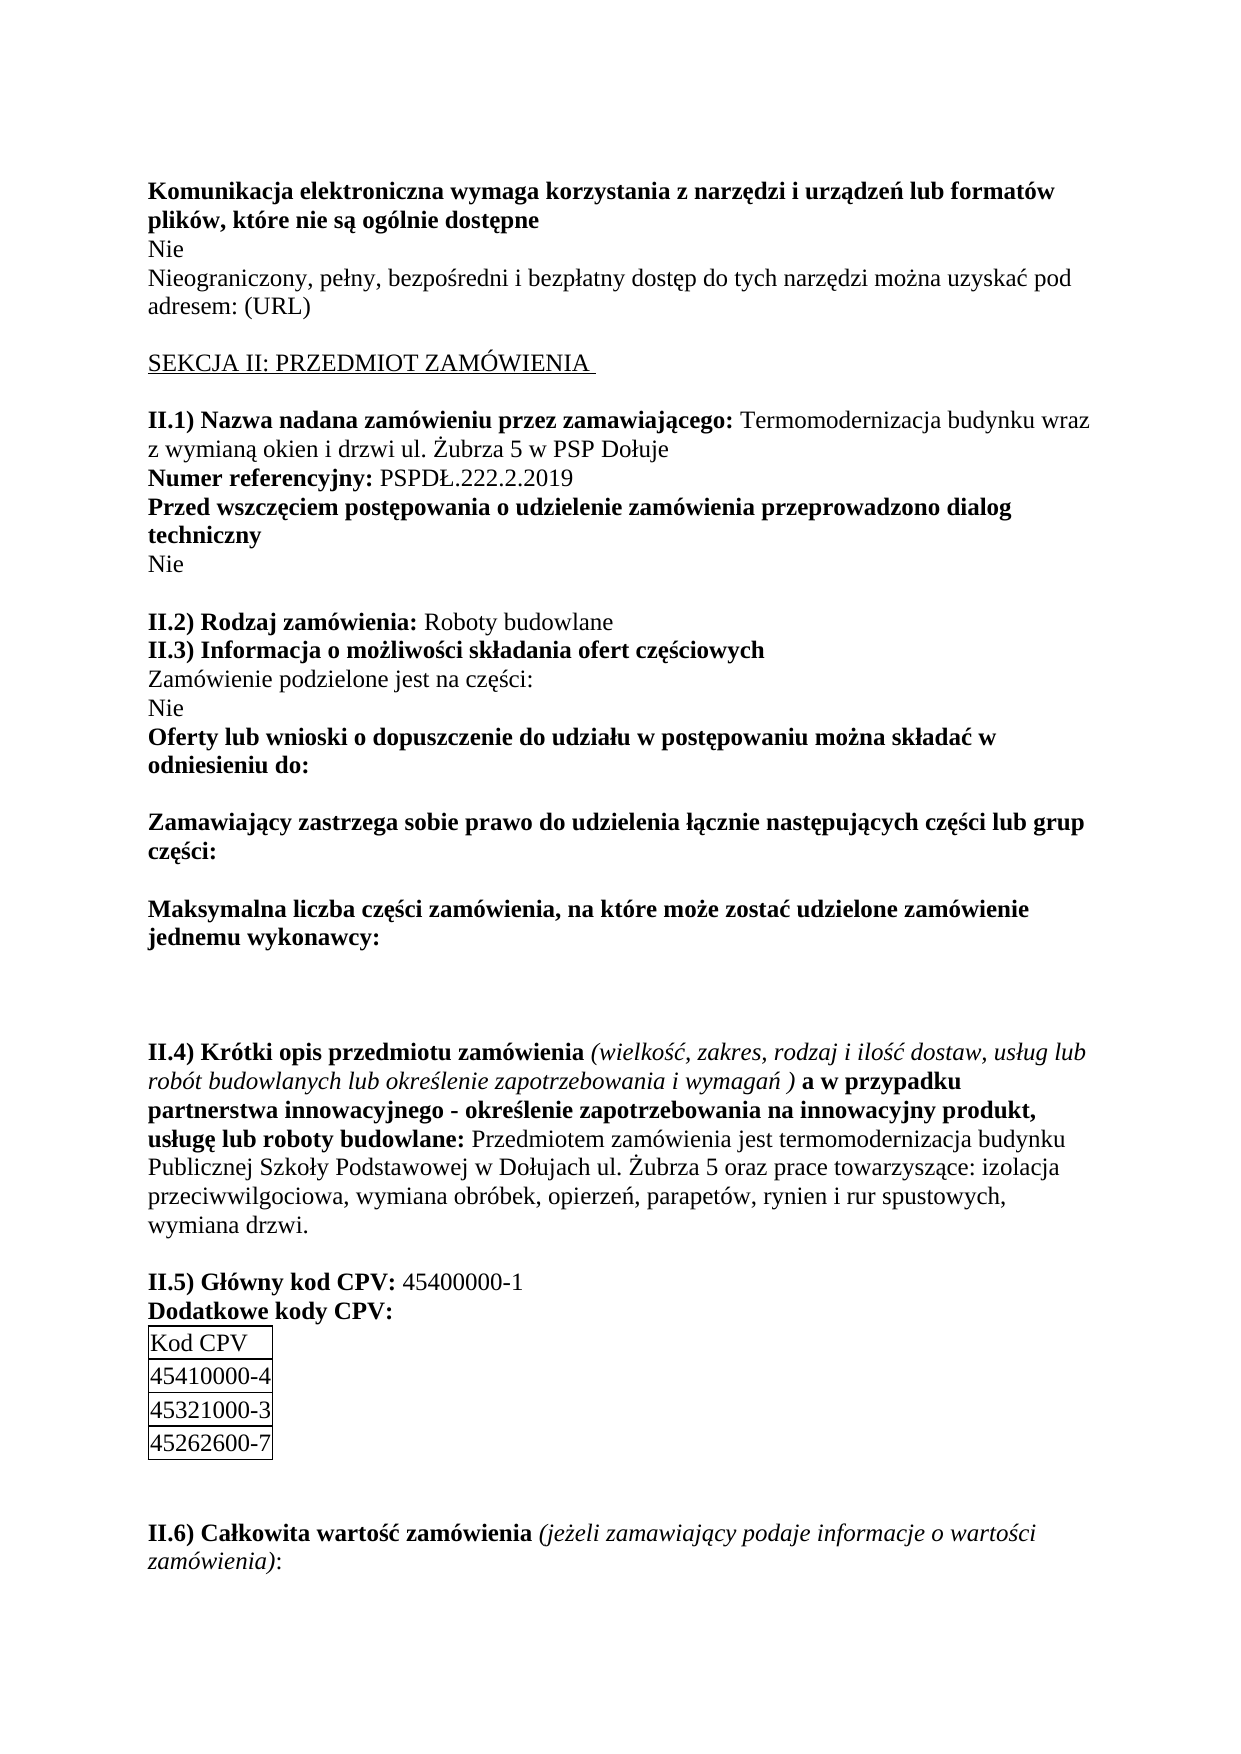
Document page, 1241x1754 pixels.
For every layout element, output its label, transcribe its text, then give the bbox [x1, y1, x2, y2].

table_cell 45262600-7 [149, 1427, 272, 1459]
text SEKCJA II: PRZEDMIOT ZAMÓWIENIA [148, 348, 1093, 377]
text II.2) Rodzaj zamówienia: Roboty budowlane II.3) Informacja o możliwości składania ofert częściowych Zamówienie podzielone jest na części: [148, 578, 1093, 693]
text Zamawiający zastrzega sobie prawo do udzielenia łącznie następujących części lub grup części: Maksymalna liczba części zamówienia, na które może zostać udzielone zamówienie jednemu wykonawcy: II.4) Krótki opis przedmiotu zamówienia (wielkość, zakres, rodzaj i ilość dostaw, usług lub robót budowlanych lub określenie zapotrzebowania i wymagań ) a w przypadku partnerstwa innowacyjnego - określenie zapotrzebowania na innowacyjny produkt, usługę lub roboty budowlane: Przedmiotem zamówienia jest termomodernizacja budynku Publicznej Szkoły Podstawowej w Dołujach ul. Żubrza 5 oraz prace towarzyszące: izolacja przeciwwilgociowa, wymiana obróbek, opierzeń, parapetów, rynien i rur spustowych, wymiana drzwi. II.5) Główny kod CPV: 45400000-1 Dodatkowe kody CPV: [148, 807, 1093, 1325]
text II.1) Nazwa nadana zamówieniu przez zamawiającego: Termomodernizacja budynku wraz z wymianą okien i drzwi ul. Żubrza 5 w PSP Dołuje Numer referencyjny: PSPDŁ.222.2.2019 Przed wszczęciem postępowania o udzielenie zamówienia przeprowadzono dialog techniczny [148, 377, 1093, 549]
text Nie Oferty lub wnioski o dopuszczenie do udziału w postępowaniu można składać w odniesieniu do: [148, 693, 1093, 807]
text Komunikacja elektroniczna wymaga korzystania z narzędzi i urządzeń lub formatów plików, które nie są ogólnie dostępne [148, 148, 1093, 234]
table_header Kod CPV [149, 1327, 272, 1358]
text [148, 1460, 1093, 1575]
text Nie [148, 549, 1093, 578]
table_cell 45410000-4 [149, 1360, 272, 1392]
table_cell 45321000-3 [149, 1393, 272, 1425]
text Nie Nieograniczony, pełny, bezpośredni i bezpłatny dostęp do tych narzędzi można uzyskać pod adresem: (URL) [148, 234, 1093, 348]
